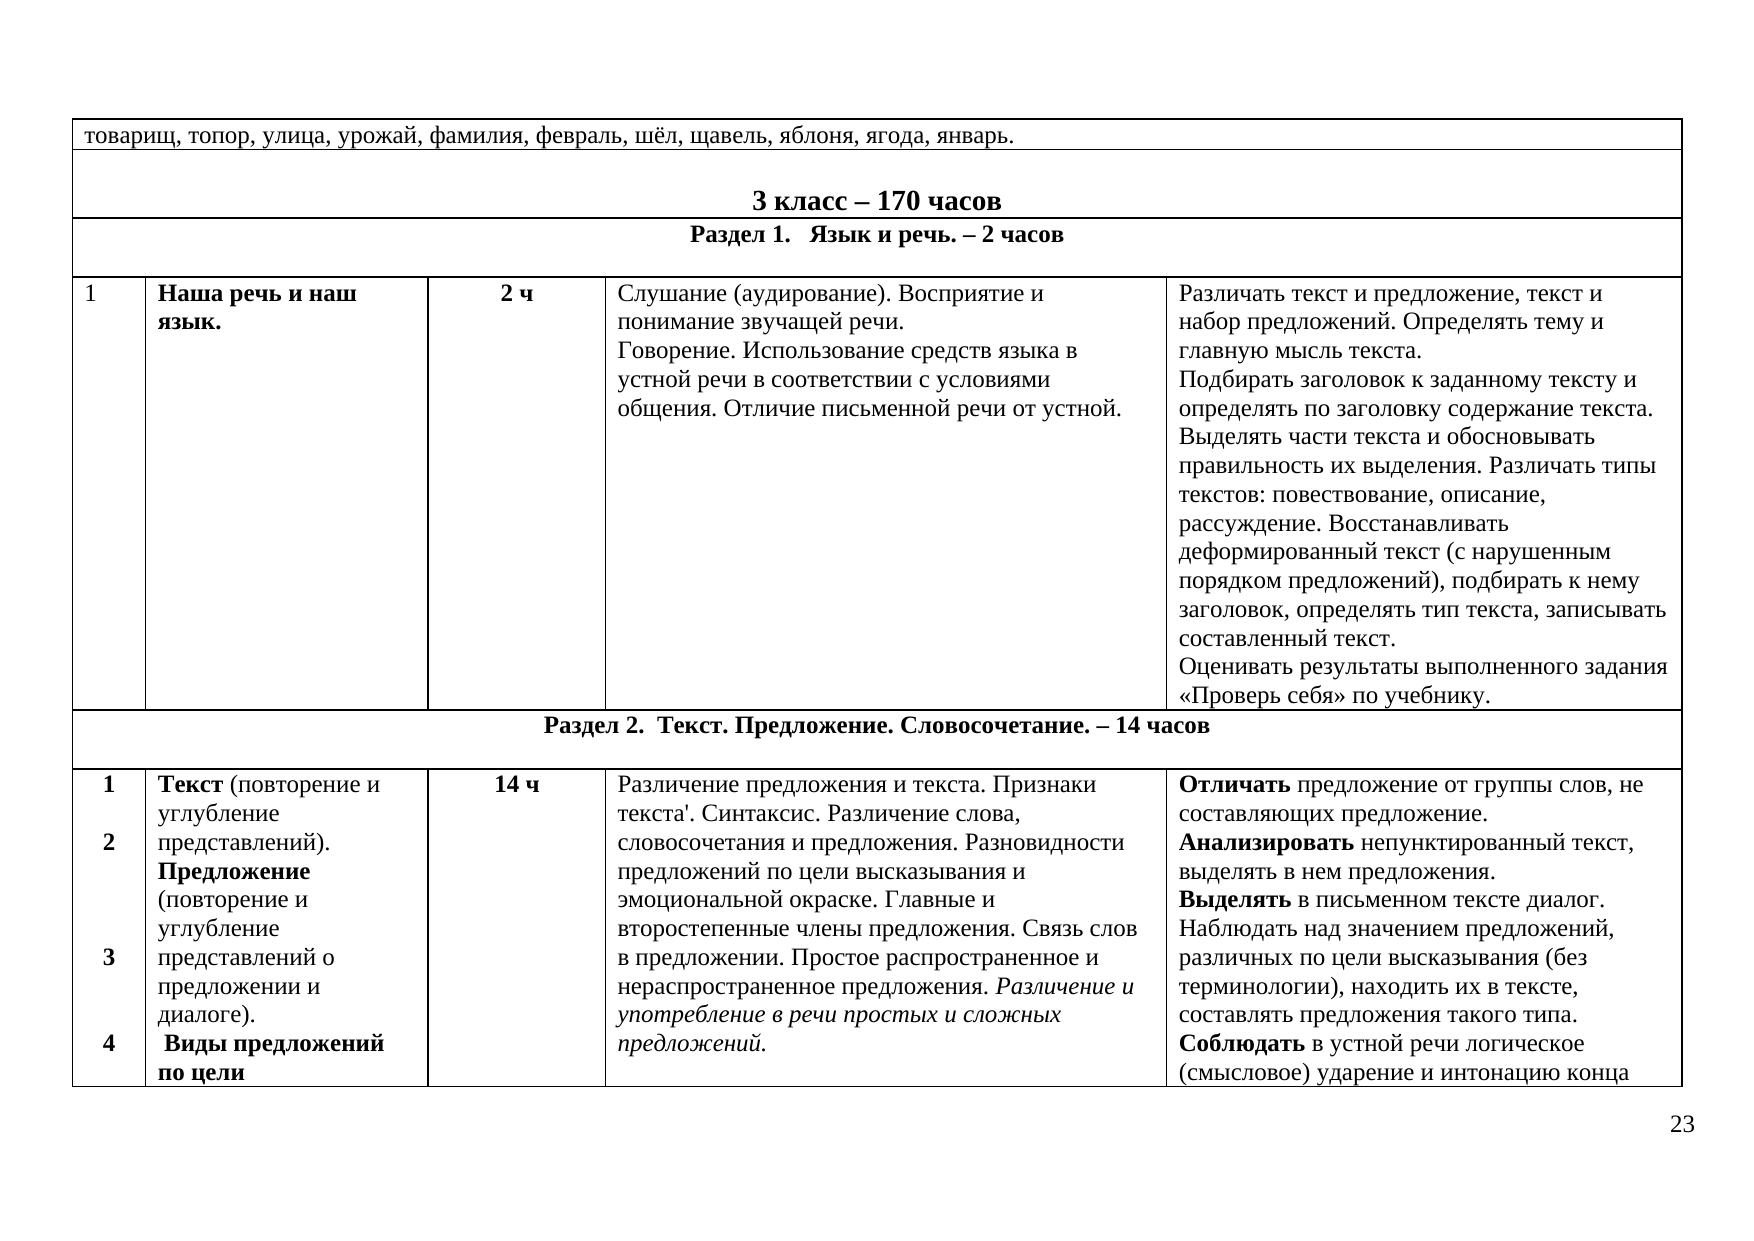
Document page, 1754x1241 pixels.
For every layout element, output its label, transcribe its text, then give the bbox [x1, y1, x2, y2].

table_cell 14 ч [429, 770, 605, 1086]
table_cell Раздел 2. Текст. Предложение. Словосочетание. – 14 часов [73, 711, 1681, 768]
table_cell Наша речь и наш язык. [146, 278, 427, 709]
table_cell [1167, 770, 1681, 1086]
table_cell 1 2 3 4 5 [73, 770, 145, 1086]
table_cell 1 [73, 278, 145, 709]
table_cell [146, 770, 427, 1086]
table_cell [606, 770, 1166, 1086]
table_cell Раздел 1. Язык и речь. – 2 часов [73, 219, 1681, 276]
table_cell 3 класс – 170 часов [73, 150, 1681, 217]
table_cell 2 ч [429, 278, 605, 709]
table_cell Различать текст и предложение, текст и набор предложений. Определять тему и главную мысль текста. Подбирать заголовок к заданному тексту и определять по заголовку содержание текста. Выделять части текста и обосновывать правильность их выделения. Различать типы текстов: повествование, описание, рассуждение. Восстанавливать деформированный текст (с нарушенным порядком предложений), подбирать к нему заголовок, определять тип текста, записывать составленный текст. Оценивать результаты выполненного задания «Проверь себя» по учебнику. [1167, 278, 1681, 709]
table_cell Слушание (аудирование). Восприятие и понимание звучащей речи. Говорение. Использование средств языка в устной речи в соответствии с условиями общения. Отличие письменной речи от устной. [606, 278, 1166, 709]
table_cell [73, 120, 1681, 148]
